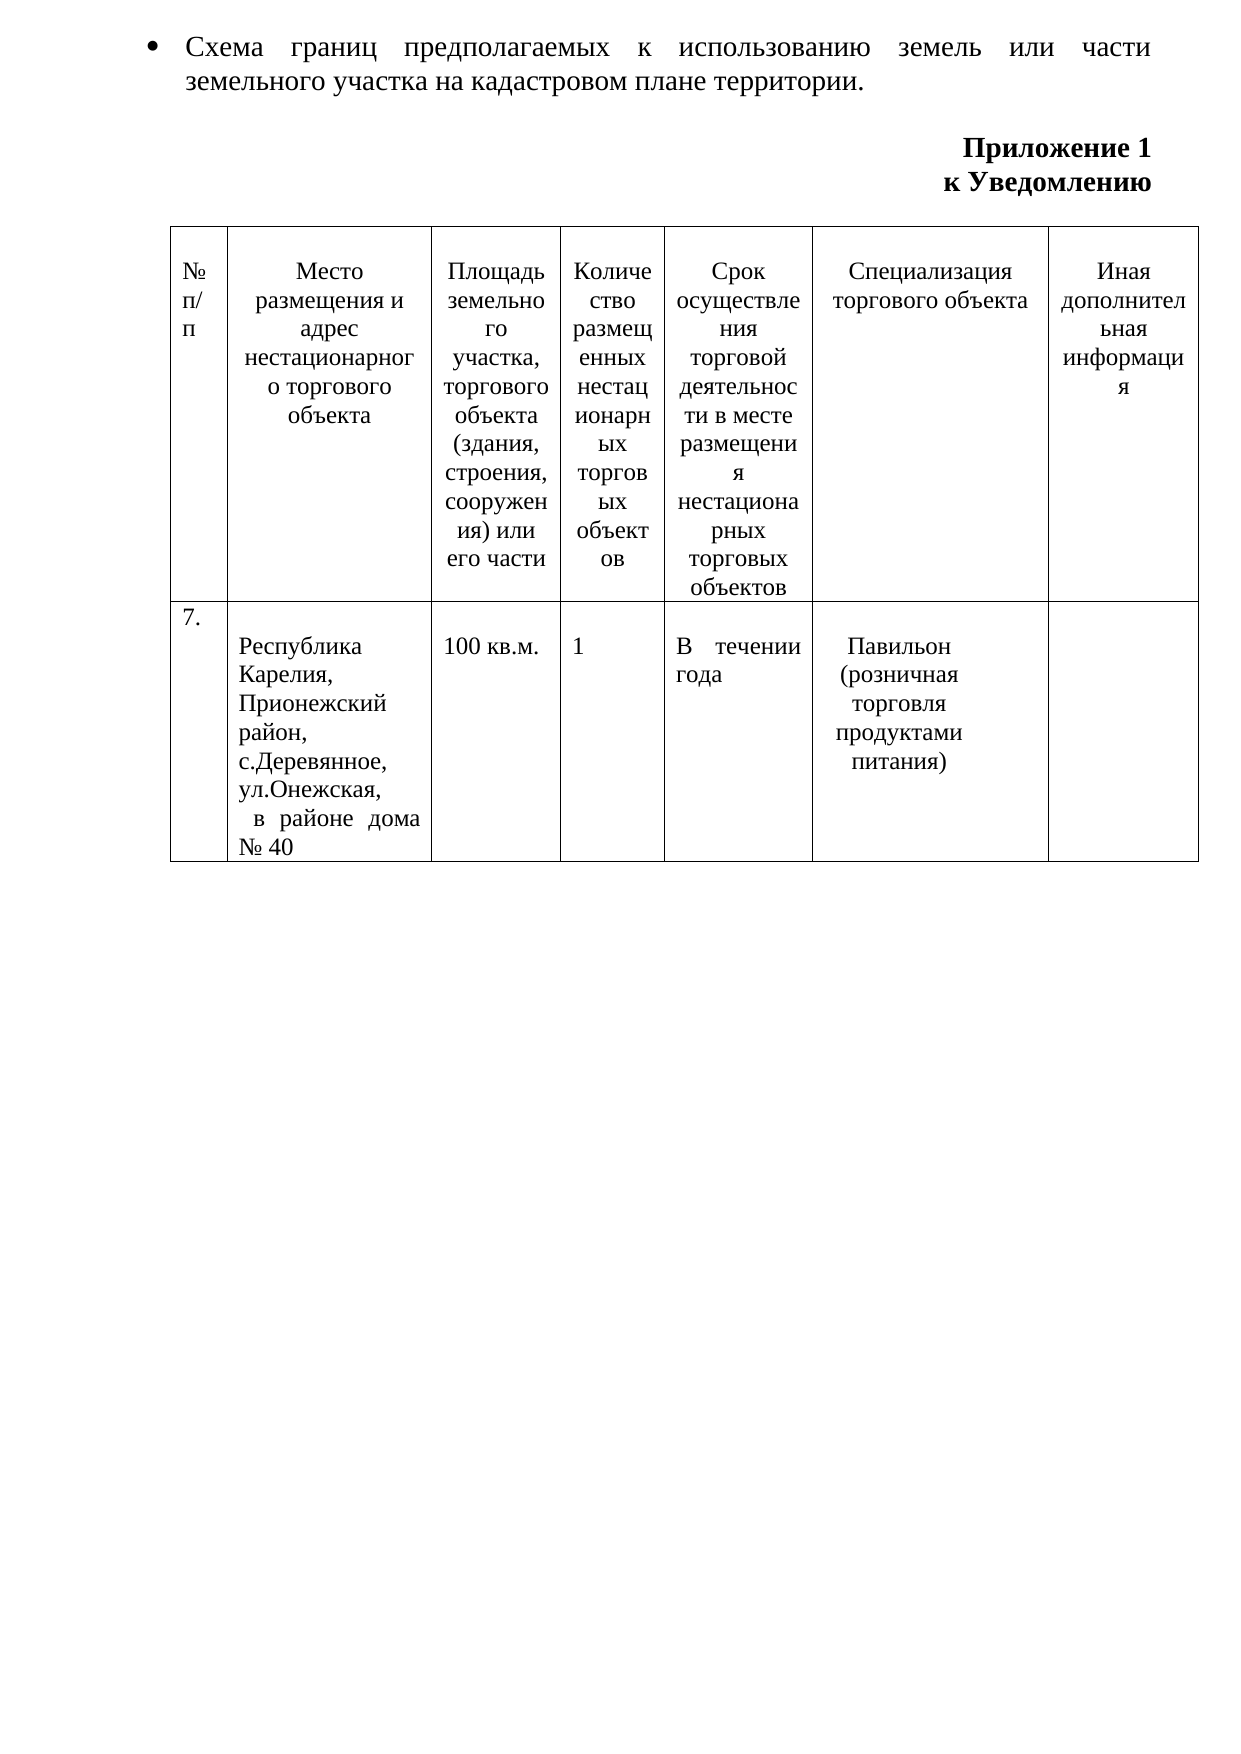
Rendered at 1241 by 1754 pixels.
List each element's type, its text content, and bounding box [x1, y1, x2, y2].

table_header Специализация торгового объекта [813, 227, 1048, 601]
table_cell В течении года [665, 602, 812, 861]
table_header Количество размещенных нестационарных торговых объектов [561, 227, 664, 601]
text к Уведомлению [148, 164, 1152, 197]
table_cell [1049, 602, 1198, 861]
table_header Место размещения и адрес нестационарного торгового объекта [228, 227, 431, 601]
text Приложение 1 [148, 130, 1152, 164]
table_header Срок осуществления торговой деятельности в месте размещения нестационарных торговых объектов [665, 227, 812, 601]
table_cell 100 кв.м. [432, 602, 560, 861]
table_header № п/п [171, 227, 227, 601]
table_cell 1 [561, 602, 664, 861]
table_cell Павильон (розничная торговля продуктами питания) [813, 602, 1048, 861]
table_cell 7. [171, 602, 227, 861]
table_cell Республика Карелия, Прионежский район, с.Деревянное, ул.Онежская, в районе дома № 40 [228, 602, 431, 861]
table_header Иная дополнительная информация [1049, 227, 1198, 601]
list Схема границ предполагаемых к использованию земель или части земельного участка на кадастровом плане территории. [148, 29, 1152, 97]
table_header Площадь земельного участка, торгового объекта (здания, строения, сооружения) или его части [432, 227, 560, 601]
